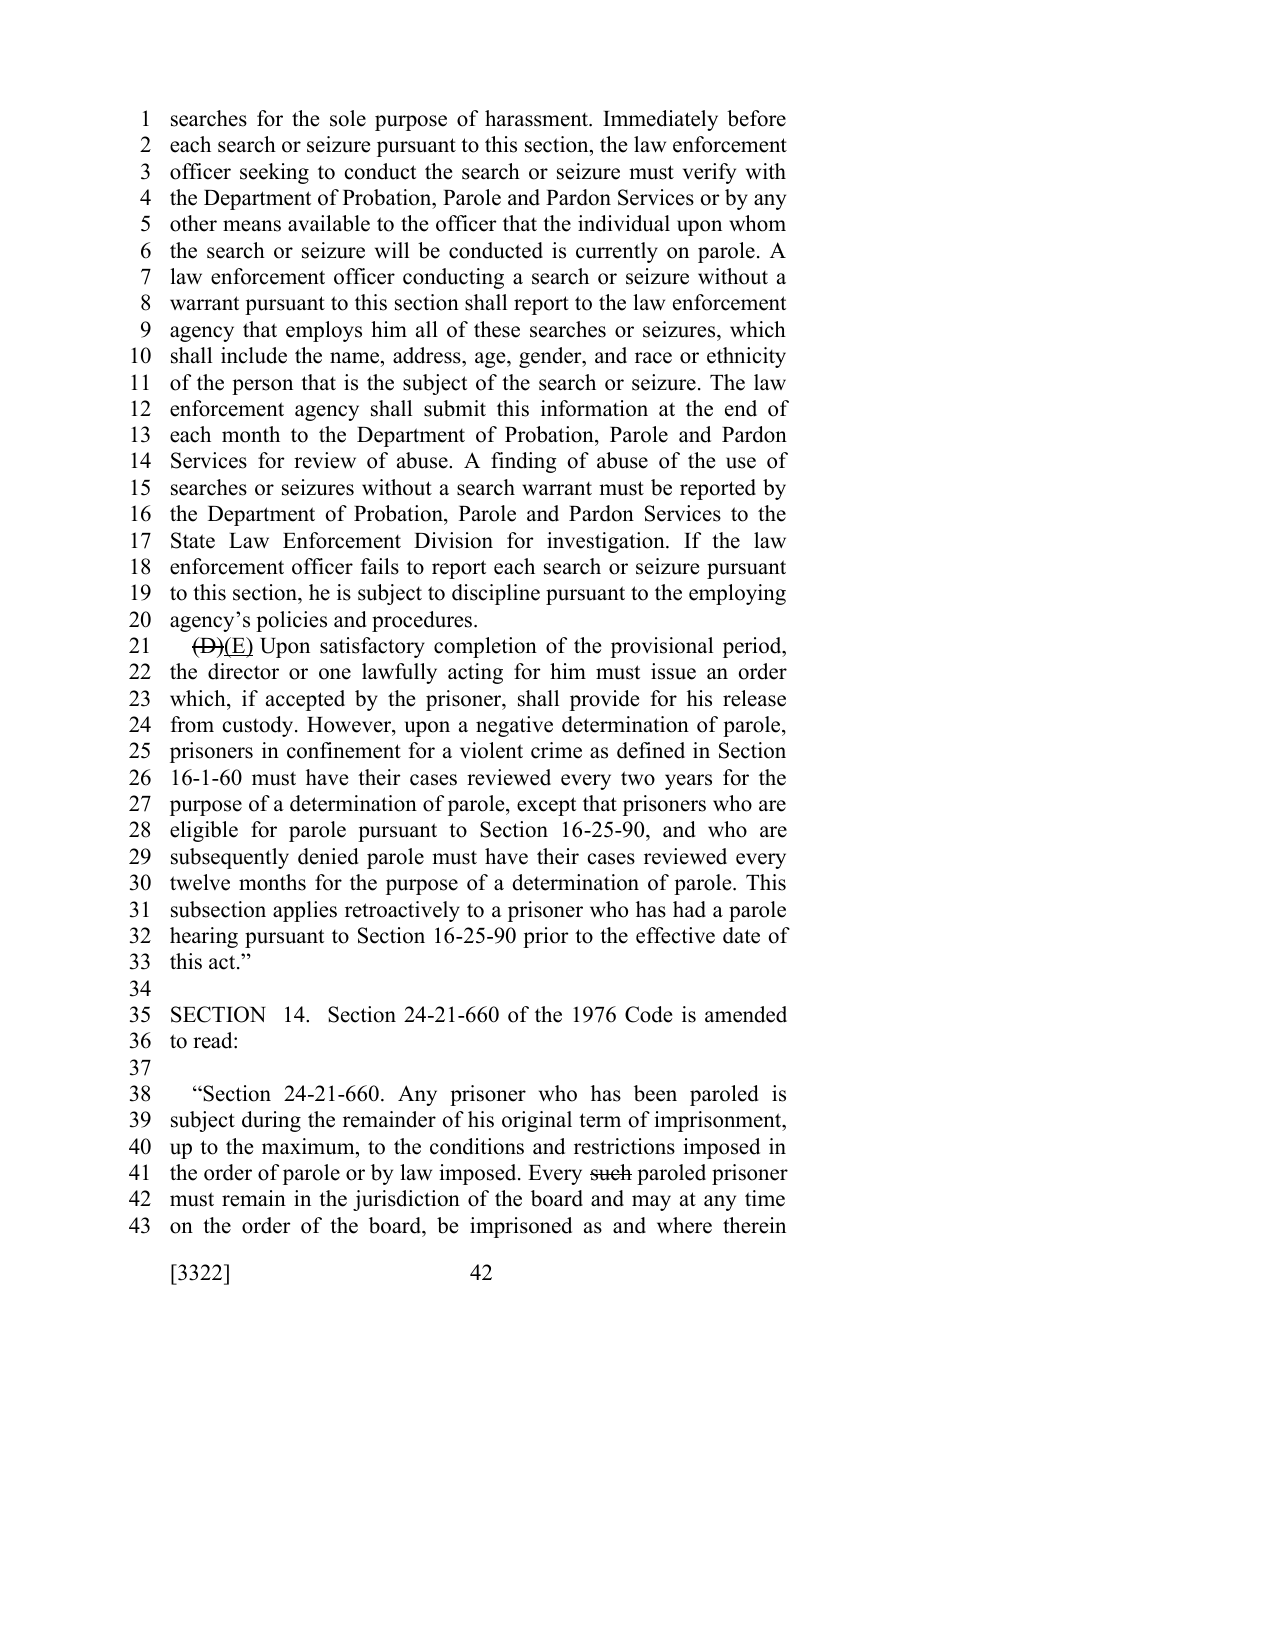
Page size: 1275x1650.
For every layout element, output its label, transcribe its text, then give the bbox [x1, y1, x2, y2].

text SECTION 14. Section 24-21-660 of the 1976 Code is amended to read: [169, 1001, 787, 1054]
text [169, 105, 787, 632]
text (D)(E) Upon satisfactory completion of the provisional period, the director or one lawfully acting for him must issue an order which, if accepted by the prisoner, shall provide for his release from custody. However, upon a negative determination of parole, prisoners in confinement for a violent crime as defined in Section 16-1-60 must have their cases reviewed every two years for the purpose of a determination of parole, except that prisoners who are eligible for parole pursuant to Section 16-25-90, and who are subsequently denied parole must have their cases reviewed every twelve months for the purpose of a determination of parole. This subsection applies retroactively to a prisoner who has had a parole hearing pursuant to Section 16-25-90 prior to the effective date of this act.” [169, 632, 787, 975]
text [169, 1080, 787, 1238]
